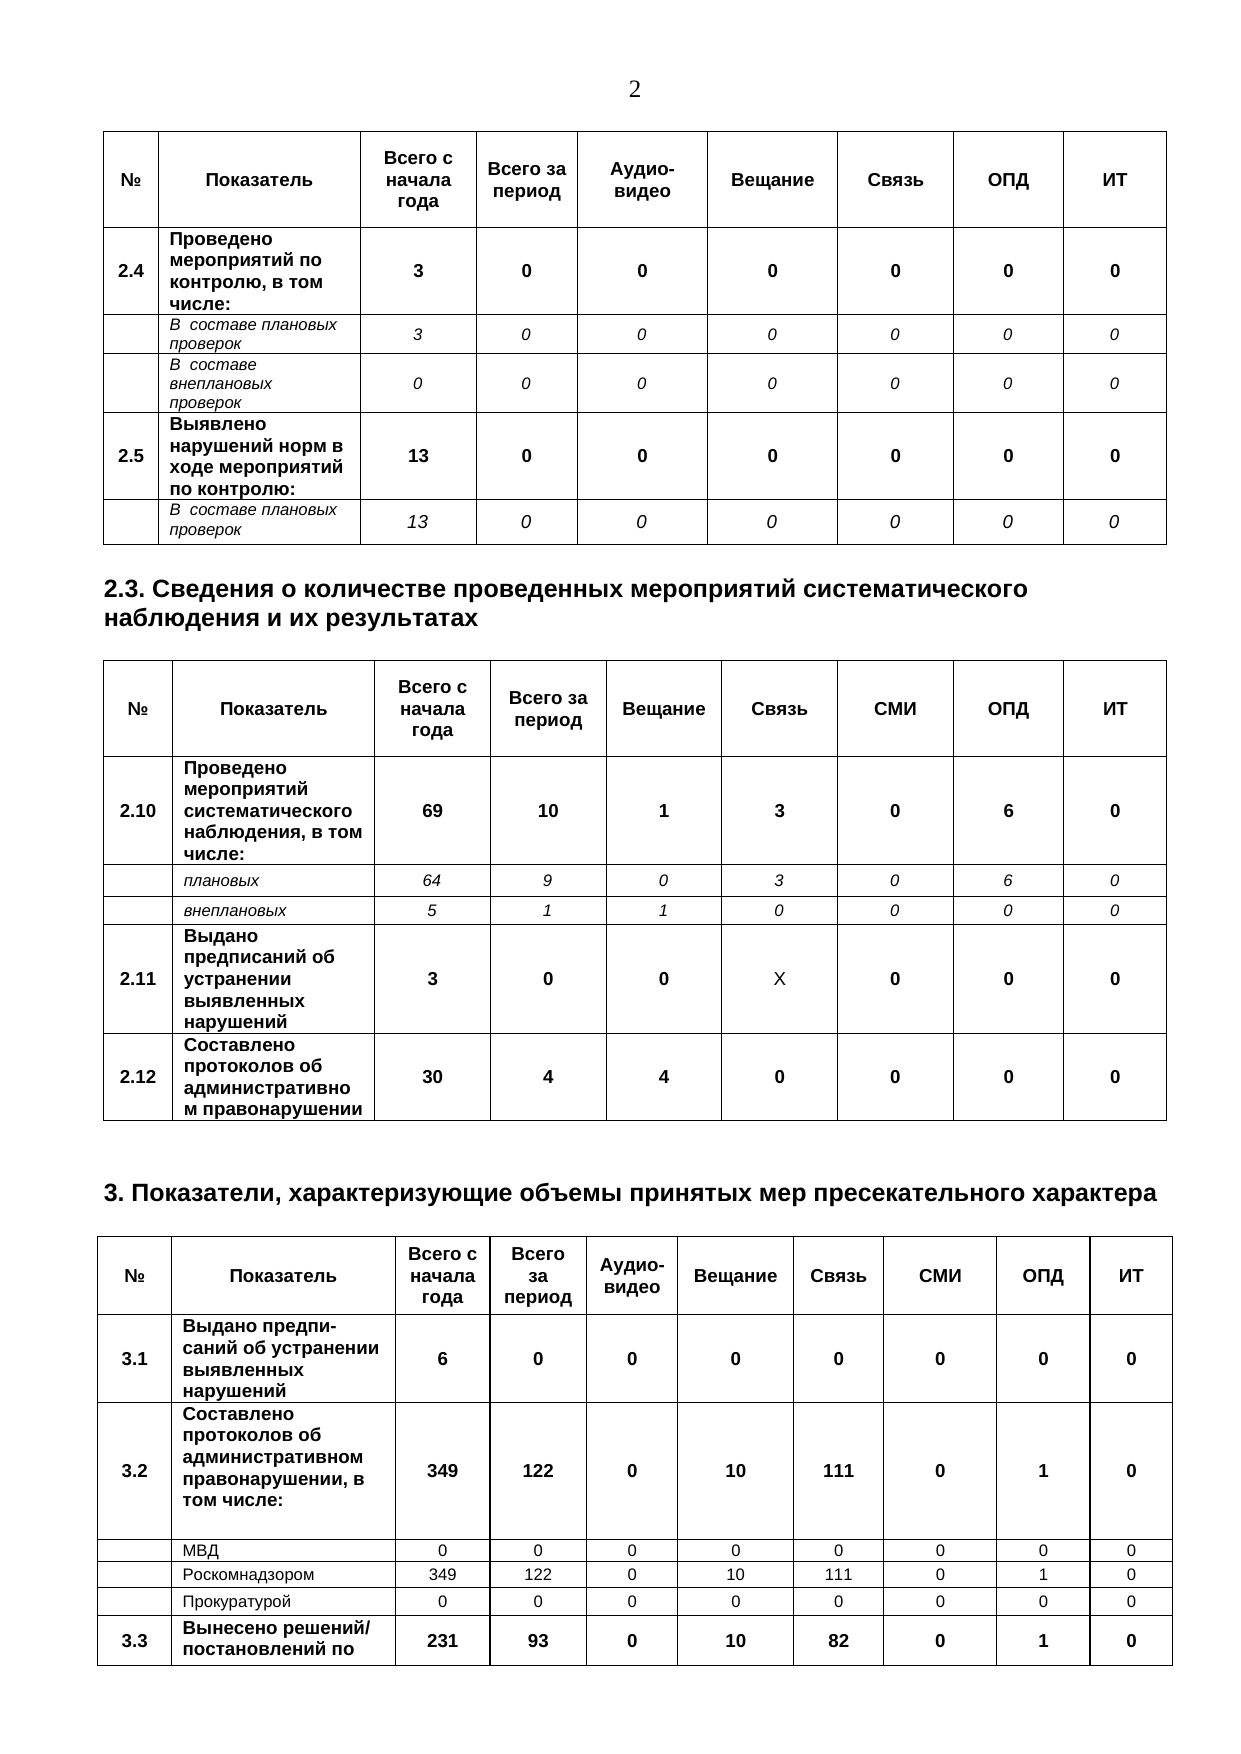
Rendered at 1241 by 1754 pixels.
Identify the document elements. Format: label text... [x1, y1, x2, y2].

table_cell 0 [794, 1315, 883, 1402]
table_cell 0 [794, 1588, 883, 1615]
table_cell 2.12 [104, 1034, 172, 1120]
table_cell 0 [1064, 500, 1166, 544]
table_cell 0 [838, 925, 953, 1032]
table_cell [98, 1562, 171, 1587]
table_cell 0 [708, 413, 837, 499]
table_cell МВД [172, 1540, 395, 1561]
table_cell 0 [607, 925, 721, 1032]
text 3. Показатели, характеризующие объемы принятых мер пресекательного характера [103, 1178, 1167, 1207]
table_header Показатель [159, 132, 360, 227]
table_header Всего с начала года [375, 661, 490, 756]
table_cell [104, 315, 158, 353]
table_cell 3 [361, 228, 476, 314]
table_cell 0 [708, 315, 837, 353]
table_cell 0 [884, 1403, 996, 1538]
table_cell плановых [173, 865, 374, 896]
table_cell Прокуратурой [172, 1588, 395, 1615]
table_cell 5 [375, 897, 490, 924]
table_cell 1 [997, 1616, 1089, 1665]
table_cell 0 [838, 757, 953, 864]
table_cell 3 [375, 925, 490, 1032]
table_cell 0 [954, 315, 1063, 353]
table_cell 0 [678, 1540, 793, 1561]
table_cell 10 [678, 1562, 793, 1587]
table_cell 0 [491, 925, 606, 1032]
table_cell 93 [491, 1616, 586, 1665]
table_cell 3 [722, 757, 837, 864]
table_cell 0 [578, 315, 707, 353]
table_cell 111 [794, 1562, 883, 1587]
table_cell 69 [375, 757, 490, 864]
table_cell 0 [1091, 1540, 1172, 1561]
table_header Вещание [607, 661, 721, 756]
table_cell 9 [491, 865, 606, 896]
table_cell 0 [954, 228, 1063, 314]
table_header ОПД [997, 1237, 1089, 1314]
table_cell 82 [794, 1616, 883, 1665]
table_cell 0 [884, 1616, 996, 1665]
table_cell 0 [396, 1588, 489, 1615]
table_header Всего с начала года [396, 1237, 489, 1314]
table_cell [98, 1540, 171, 1561]
table_cell внеплановых [173, 897, 374, 924]
table_cell 0 [587, 1540, 677, 1561]
table_cell 6 [954, 865, 1063, 896]
table_cell 0 [477, 500, 577, 544]
table_cell 0 [997, 1315, 1089, 1402]
table_cell 10 [491, 757, 606, 864]
table_cell 13 [361, 413, 476, 499]
table_cell В составе плановых проверок [159, 500, 360, 544]
table_cell 0 [838, 897, 953, 924]
table_header Всего за период [491, 661, 606, 756]
table_cell 1 [607, 757, 721, 864]
table_cell 0 [578, 500, 707, 544]
table_cell 6 [396, 1315, 489, 1402]
table_cell [104, 897, 172, 924]
table_header ИТ [1064, 132, 1166, 227]
table_cell 0 [491, 1315, 586, 1402]
table_cell 0 [954, 897, 1063, 924]
table_cell 0 [587, 1315, 677, 1402]
table_cell 0 [1091, 1562, 1172, 1587]
table_cell 0 [1064, 757, 1166, 864]
table_cell 0 [587, 1588, 677, 1615]
table_cell 4 [491, 1034, 606, 1120]
table_cell Составлено протоколов об административном правонарушении, в том числе: [172, 1403, 395, 1538]
table_cell 0 [1064, 315, 1166, 353]
table_header ОПД [954, 661, 1063, 756]
table_cell Х [722, 925, 837, 1032]
table_header Связь [722, 661, 837, 756]
table_cell 0 [794, 1540, 883, 1561]
table_cell Проведено мероприятий систематического наблюдения, в том числе: [173, 757, 374, 864]
table_header Всего с начала года [361, 132, 476, 227]
table_cell 0 [1064, 897, 1166, 924]
table_cell 0 [1064, 1034, 1166, 1120]
table_header Связь [794, 1237, 883, 1314]
table_cell В составе внеплановых проверок [159, 354, 360, 412]
table_cell 64 [375, 865, 490, 896]
table_cell 0 [884, 1588, 996, 1615]
table_cell 0 [361, 354, 476, 412]
table_cell 1 [491, 897, 606, 924]
table_header № [98, 1237, 171, 1314]
table_cell Выдано предписаний об устранении выявленных нарушений [173, 925, 374, 1032]
table_cell 0 [838, 1034, 953, 1120]
table_cell 6 [954, 757, 1063, 864]
table_cell 0 [1064, 925, 1166, 1032]
table_header № [104, 132, 158, 227]
table_cell Составлено протоколов об административном правонарушении [173, 1034, 374, 1120]
table_header СМИ [838, 661, 953, 756]
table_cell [172, 1616, 395, 1665]
table_cell [104, 500, 158, 544]
table_header Вещание [678, 1237, 793, 1314]
table_header Связь [838, 132, 953, 227]
table_cell 0 [578, 228, 707, 314]
table_cell 0 [838, 865, 953, 896]
table_cell 0 [1091, 1403, 1172, 1538]
table_header Показатель [173, 661, 374, 756]
table_cell 2.4 [104, 228, 158, 314]
table_header Аудио-видео [587, 1237, 677, 1314]
table_cell 0 [607, 865, 721, 896]
table_cell 0 [678, 1588, 793, 1615]
table_header Показатель [172, 1237, 395, 1314]
table_cell 122 [491, 1562, 586, 1587]
table_cell 0 [1091, 1315, 1172, 1402]
table_cell 2.5 [104, 413, 158, 499]
table_cell 0 [954, 413, 1063, 499]
table_header № [104, 661, 172, 756]
table_cell 349 [396, 1562, 489, 1587]
table_cell 0 [997, 1588, 1089, 1615]
table_cell 0 [491, 1588, 586, 1615]
table_cell 0 [1064, 354, 1166, 412]
table_cell 0 [1091, 1616, 1172, 1665]
table_cell 0 [954, 354, 1063, 412]
table_cell 0 [1064, 865, 1166, 896]
table_cell 122 [491, 1403, 586, 1538]
table_cell 10 [678, 1616, 793, 1665]
table_cell 0 [587, 1403, 677, 1538]
table_header Вещание [708, 132, 837, 227]
text 2.3. Сведения о количестве проведенных мероприятий систематического наблюдения и их результатах [103, 574, 1167, 631]
table_cell 1 [997, 1562, 1089, 1587]
table_cell 0 [587, 1562, 677, 1587]
table_cell 0 [838, 354, 953, 412]
table_cell 0 [708, 354, 837, 412]
table_cell 3.2 [98, 1403, 171, 1538]
table_cell 0 [708, 228, 837, 314]
table_cell 0 [722, 1034, 837, 1120]
table_cell 0 [838, 413, 953, 499]
table_header ИТ [1064, 661, 1166, 756]
table_cell 0 [954, 925, 1063, 1032]
table_header Аудио-видео [578, 132, 707, 227]
table_cell 0 [884, 1315, 996, 1402]
table_cell 0 [491, 1540, 586, 1561]
table_cell Выдано предпи-саний об устранении выявленных нарушений [172, 1315, 395, 1402]
table_cell 0 [838, 500, 953, 544]
table_cell 0 [396, 1540, 489, 1561]
table_cell 0 [884, 1540, 996, 1561]
table_cell 0 [954, 1034, 1063, 1120]
table_cell 0 [997, 1540, 1089, 1561]
table_cell 0 [722, 897, 837, 924]
table_header ОПД [954, 132, 1063, 227]
table_cell [104, 354, 158, 412]
table_cell 1 [997, 1403, 1089, 1538]
table_cell 0 [477, 354, 577, 412]
table_cell 1 [607, 897, 721, 924]
table_cell 0 [838, 315, 953, 353]
table_header Всего за период [491, 1237, 586, 1314]
table_cell 0 [954, 500, 1063, 544]
table_cell 13 [361, 500, 476, 544]
table_cell 0 [477, 315, 577, 353]
table_cell Выявлено нарушений норм в ходе мероприятий по контролю: [159, 413, 360, 499]
table_header ИТ [1091, 1237, 1172, 1314]
table_cell 2.11 [104, 925, 172, 1032]
table_cell 0 [884, 1562, 996, 1587]
table_cell 0 [708, 500, 837, 544]
table_cell 10 [678, 1403, 793, 1538]
table_cell 349 [396, 1403, 489, 1538]
table_cell 3 [361, 315, 476, 353]
table_cell 0 [477, 228, 577, 314]
table_cell 0 [1064, 413, 1166, 499]
table_cell 0 [477, 413, 577, 499]
table_cell 3 [722, 865, 837, 896]
table_cell [98, 1588, 171, 1615]
table_header Всего за период [477, 132, 577, 227]
table_cell 0 [587, 1616, 677, 1665]
table_cell 0 [578, 354, 707, 412]
table_cell Проведено мероприятий по контролю, в том числе: [159, 228, 360, 314]
table_cell 0 [1091, 1588, 1172, 1615]
table_cell Роскомнадзором [172, 1562, 395, 1587]
table_cell В составе плановых проверок [159, 315, 360, 353]
table_cell 0 [1064, 228, 1166, 314]
table_cell 4 [607, 1034, 721, 1120]
table_cell 0 [838, 228, 953, 314]
table_cell 30 [375, 1034, 490, 1120]
table_cell 0 [578, 413, 707, 499]
table_cell 111 [794, 1403, 883, 1538]
table_cell 0 [678, 1315, 793, 1402]
table_cell 2.10 [104, 757, 172, 864]
table_cell [104, 865, 172, 896]
table_cell 3.3 [98, 1616, 171, 1665]
table_header СМИ [884, 1237, 996, 1314]
table_cell 231 [396, 1616, 489, 1665]
table_cell 3.1 [98, 1315, 171, 1402]
